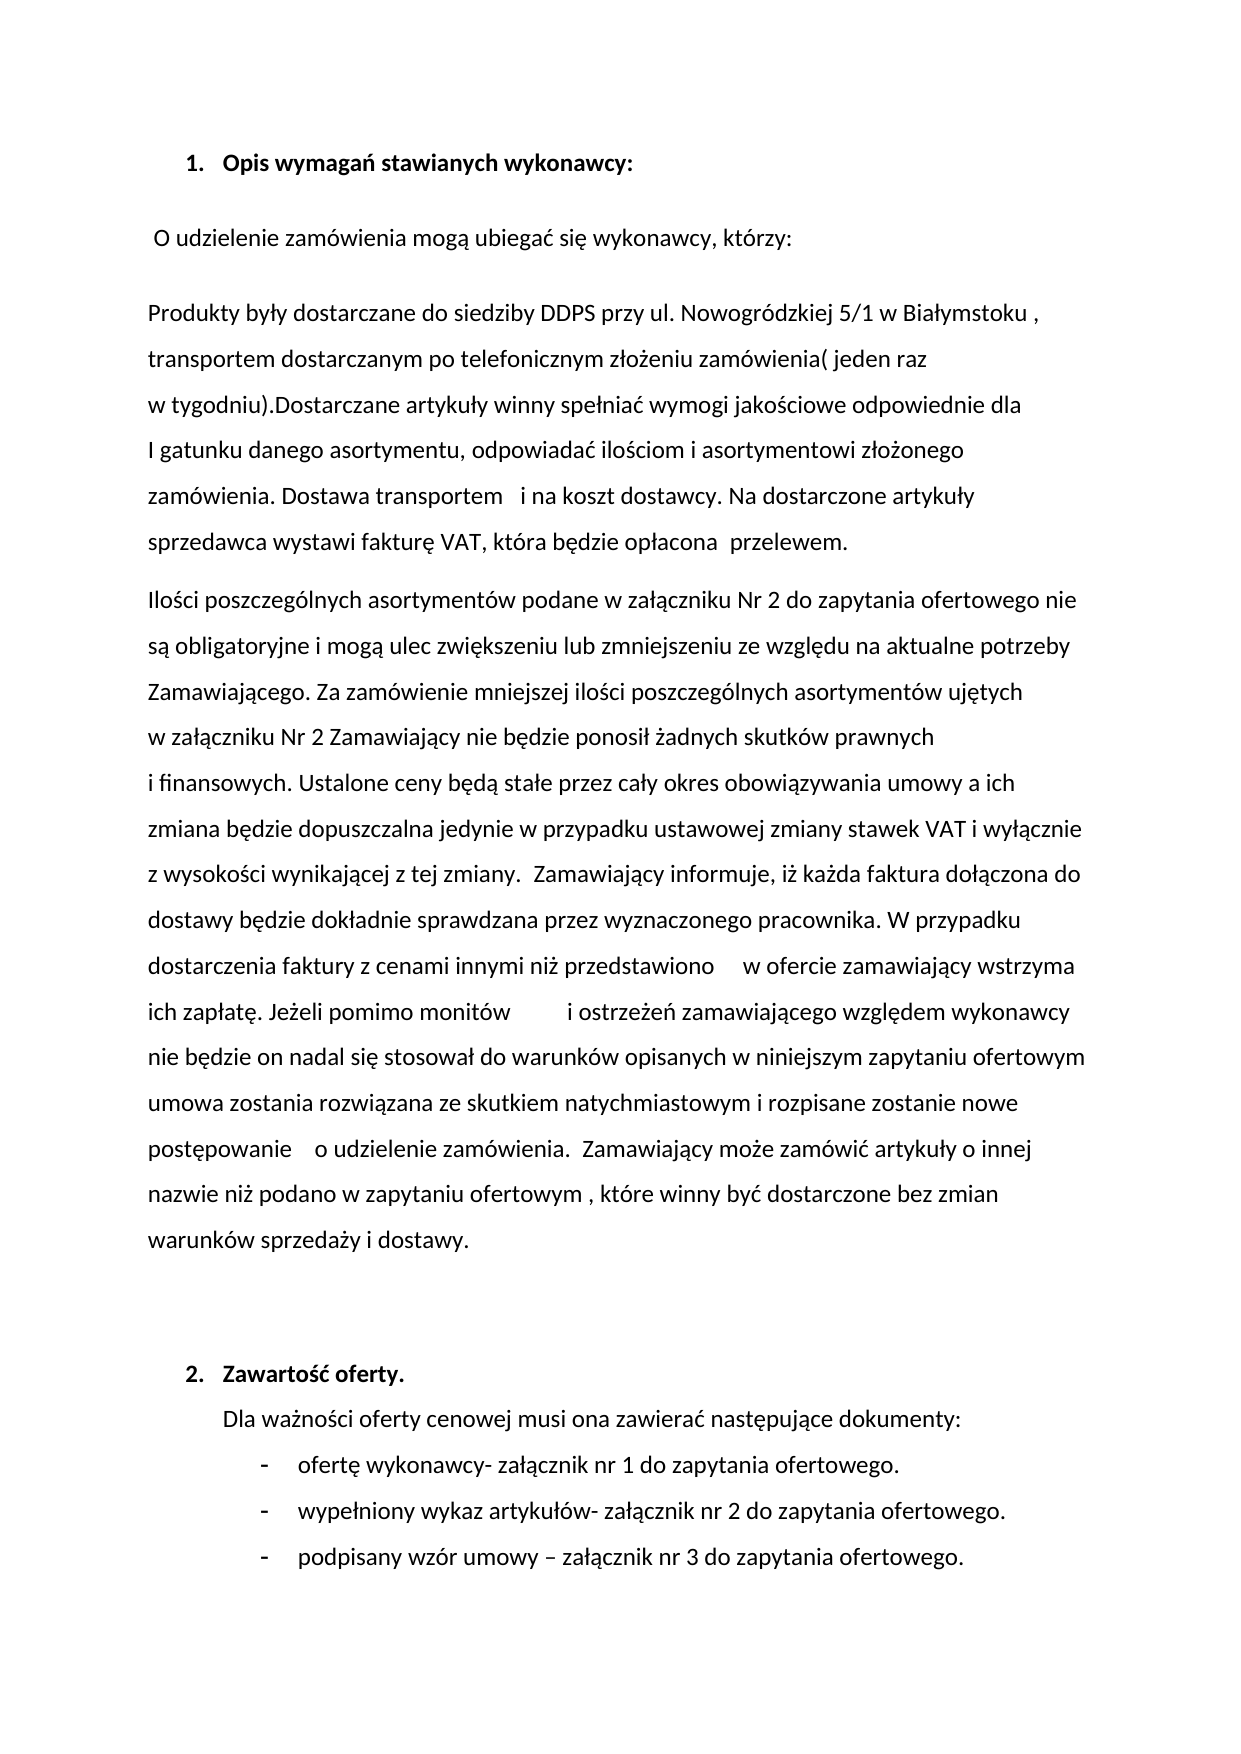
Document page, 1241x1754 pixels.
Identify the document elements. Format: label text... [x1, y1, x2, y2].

list Dla ważności oferty cenowej musi ona zawierać następujące dokumenty: [223, 1403, 1093, 1434]
list wypełniony wykaz artykułów- załącznik nr 2 do zapytania ofertowego. [260, 1495, 1093, 1526]
text Ilości poszczególnych asortymentów podane w załączniku Nr 2 do zapytania ofertowego nie są obligatoryjne i mogą ulec zwiększeniu lub zmniejszeniu ze względu na aktualne potrzeby Zamawiającego. Za zamówienie mniejszej ilości poszczególnych asortymentów ujętych w załączniku Nr 2 Zamawiający nie będzie ponosił żadnych skutków prawnych i finansowych. Ustalone ceny będą stałe przez cały okres obowiązywania umowy a ich zmiana będzie dopuszczalna jedynie w przypadku ustawowej zmiany stawek VAT i wyłącznie z wysokości wynikającej z tej zmiany. Zamawiający informuje, iż każda faktura dołączona do dostawy będzie dokładnie sprawdzana przez wyznaczonego pracownika. W przypadku dostarczenia faktury z cenami innymi niż przedstawiono w ofercie zamawiający wstrzyma ich zapłatę. Jeżeli pomimo monitów i ostrzeżeń zamawiającego względem wykonawcy nie będzie on nadal się stosował do warunków opisanych w niniejszym zapytaniu ofertowym umowa zostania rozwiązana ze skutkiem natychmiastowym i rozpisane zostanie nowe postępowanie o udzielenie zamówienia. Zamawiający może zamówić artykuły o innej nazwie niż podano w zapytaniu ofertowym , które winny być dostarczone bez zmian warunków sprzedaży i dostawy. [148, 584, 1093, 1255]
list Zawartość oferty. [185, 1358, 1093, 1388]
text Produkty były dostarczane do siedziby DDPS przy ul. Nowogródzkiej 5/1 w Białymstoku , transportem dostarczanym po telefonicznym złożeniu zamówienia( jeden raz w tygodniu).Dostarczane artykuły winny spełniać wymogi jakościowe odpowiednie dla I gatunku danego asortymentu, odpowiadać ilościom i asortymentowi złożonego zamówienia. Dostawa transportem i na koszt dostawcy. Na dostarczone artykuły sprzedawca wystawi fakturę VAT, która będzie opłacona przelewem. [148, 297, 1093, 557]
text O udzielenie zamówienia mogą ubiegać się wykonawcy, którzy: [148, 222, 1093, 253]
list ofertę wykonawcy- załącznik nr 1 do zapytania ofertowego. [260, 1449, 1093, 1480]
list podpisany wzór umowy – załącznik nr 3 do zapytania ofertowego. [260, 1541, 1093, 1571]
list Opis wymagań stawianych wykonawcy: [185, 148, 1093, 178]
